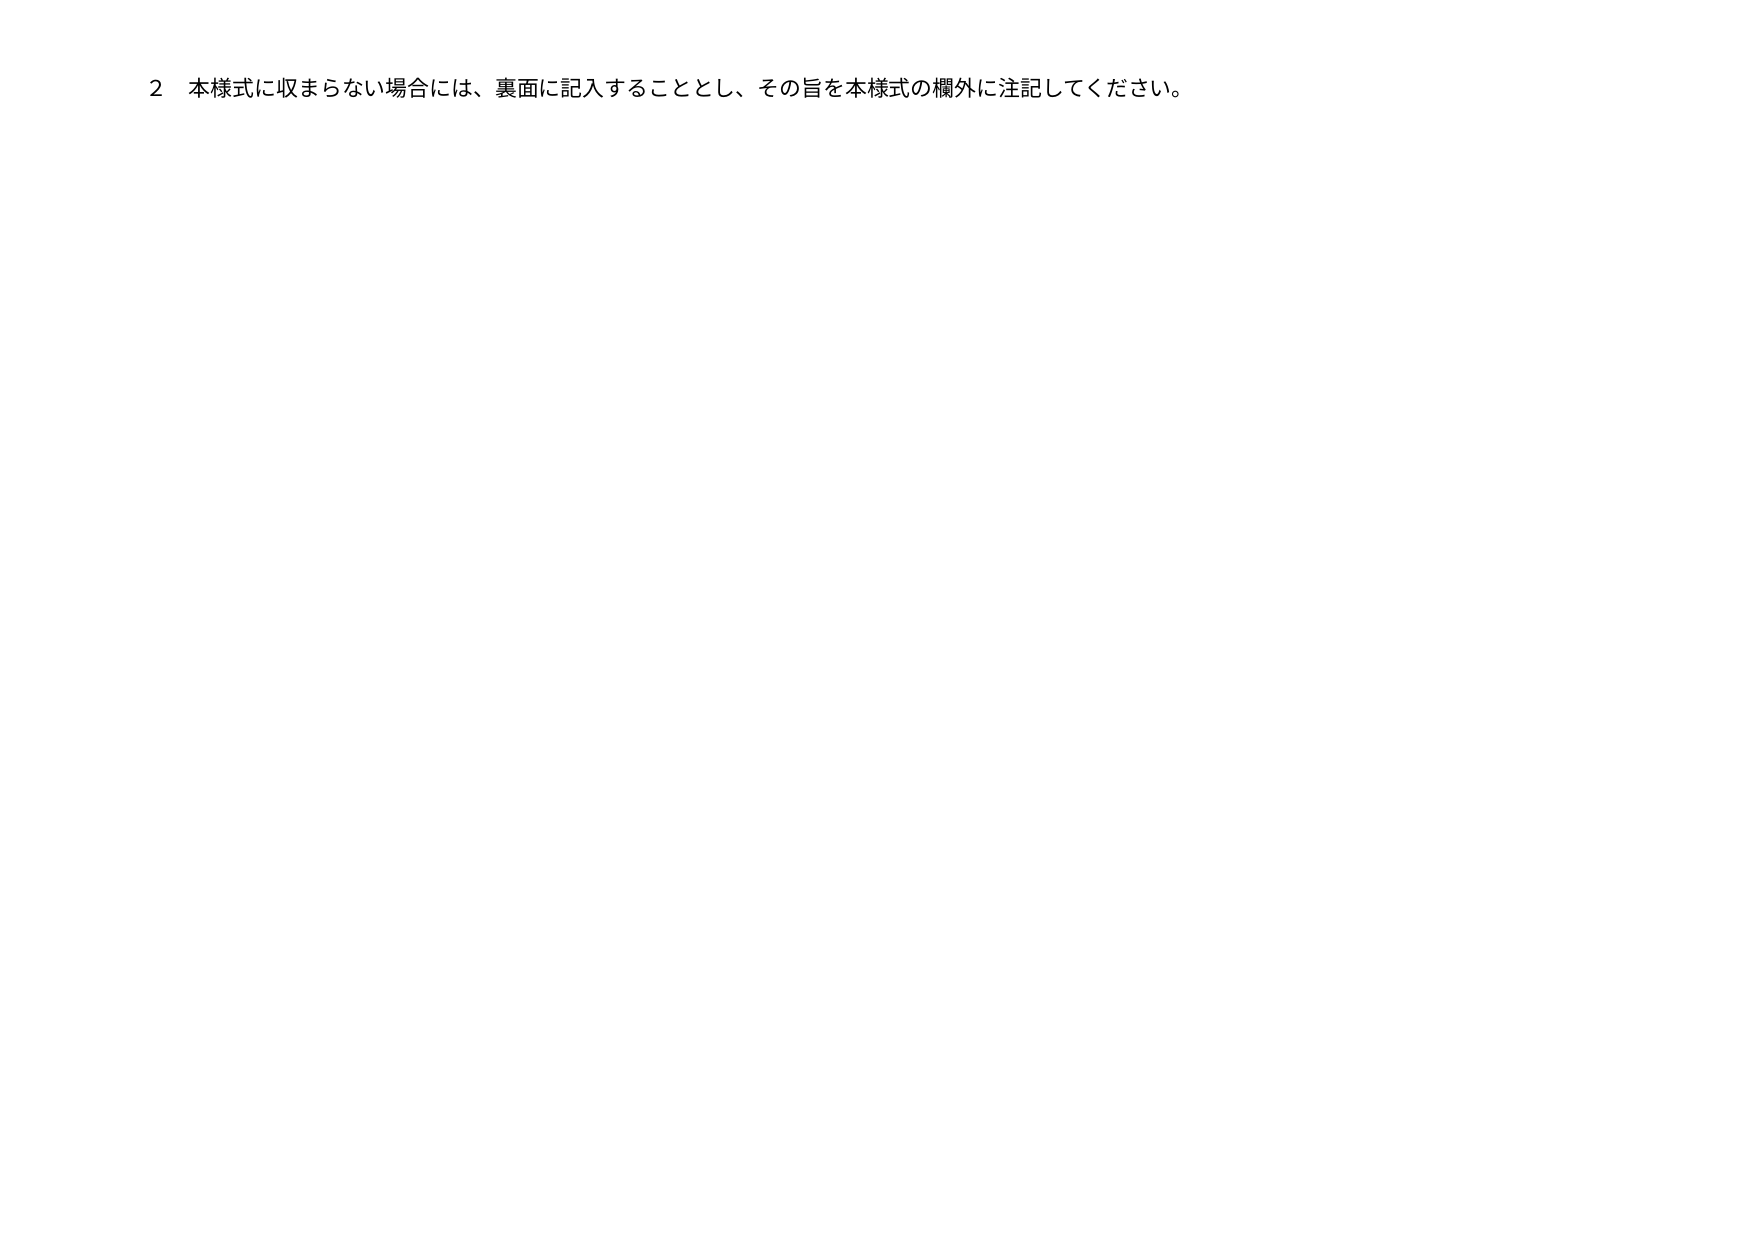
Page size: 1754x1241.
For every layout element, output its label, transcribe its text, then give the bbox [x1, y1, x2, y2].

text ２ 本様式に収まらない場合には、裏面に記入することとし、その旨を本様式の欄外に注記してください。 [145, 71, 1666, 102]
